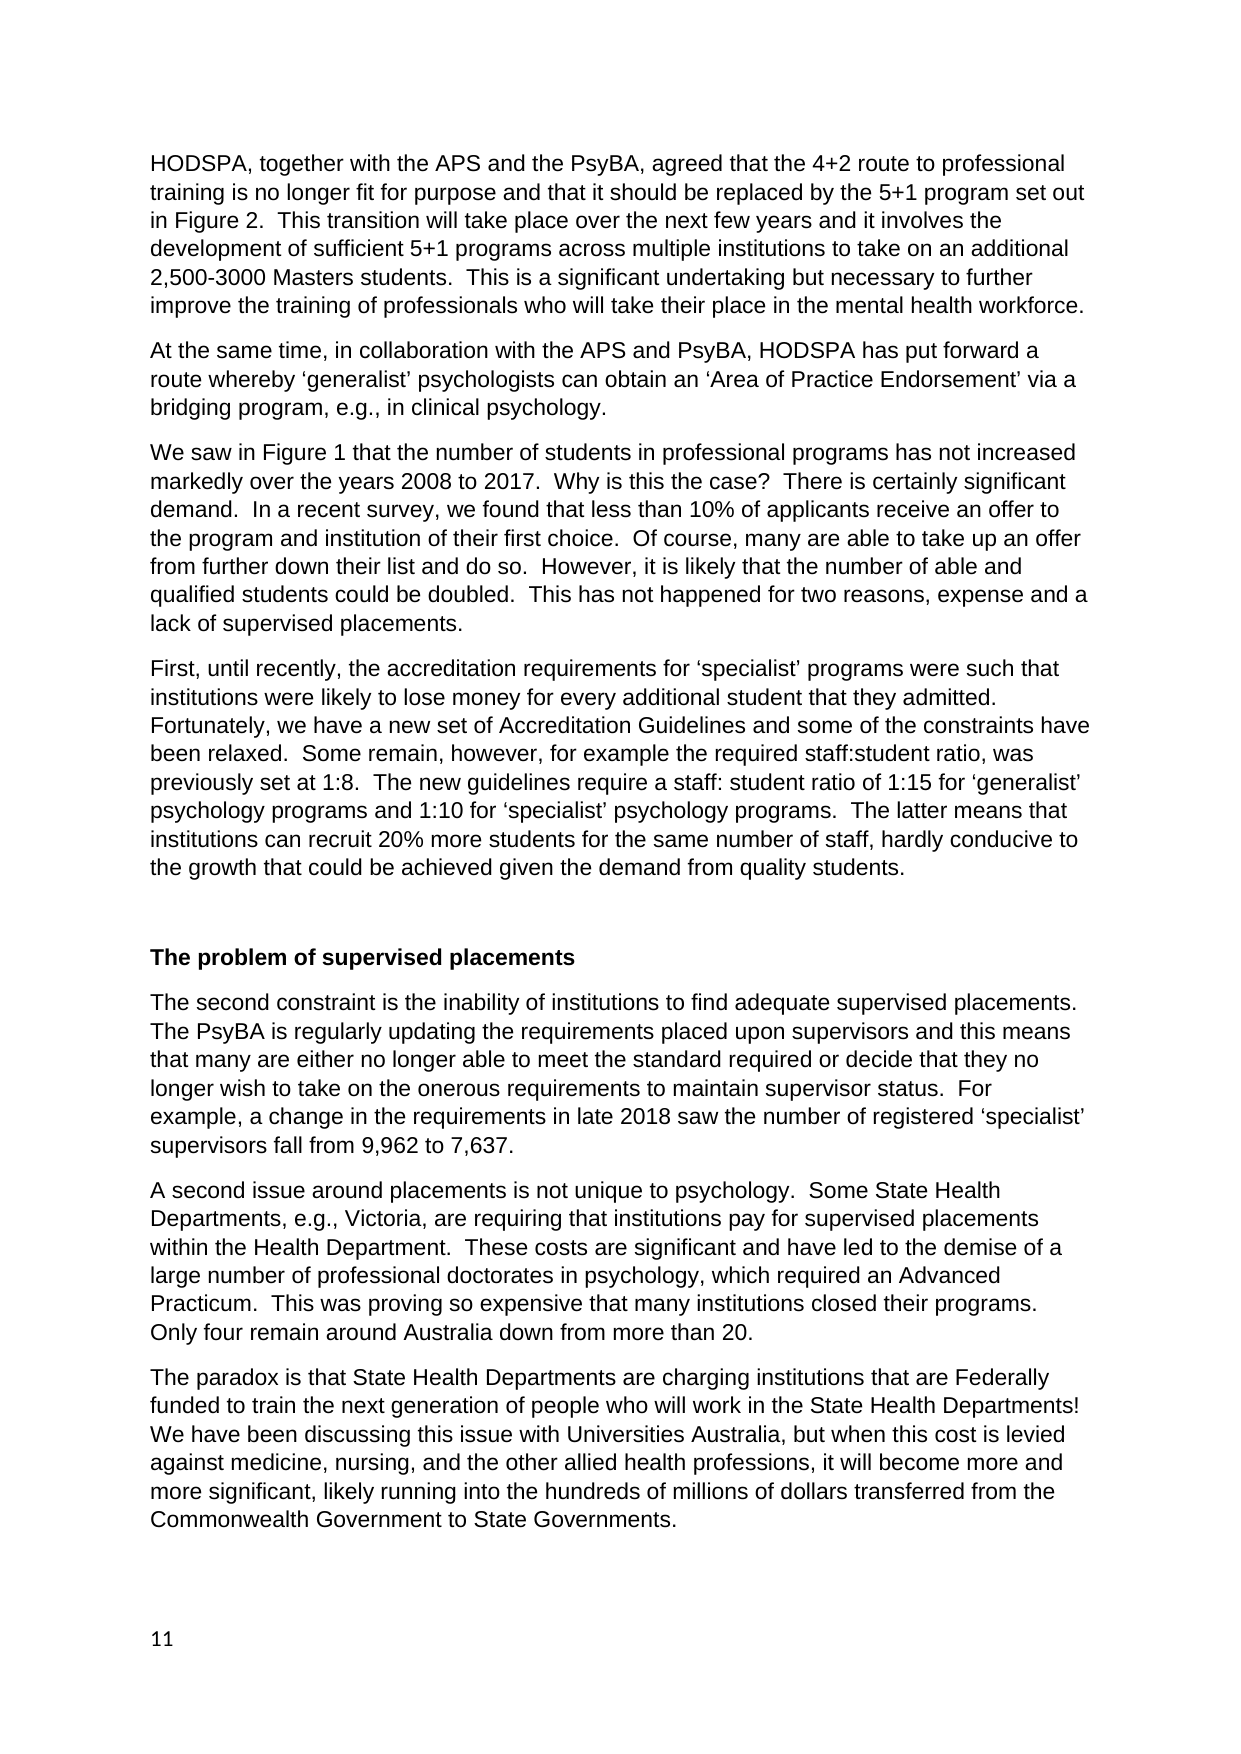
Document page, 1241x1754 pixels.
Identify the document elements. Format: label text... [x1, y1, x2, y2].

text HODSPA, together with the APS and the PsyBA, agreed that the 4+2 route to professional training is no longer fit for purpose and that it should be replaced by the 5+1 program set out in Figure 2. This transition will take place over the next few years and it involves the development of sufficient 5+1 programs across multiple institutions to take on an additional 2,500-3000 Masters students. This is a significant undertaking but necessary to further improve the training of professionals who will take their place in the mental health workforce. [150, 150, 1090, 318]
text At the same time, in collaboration with the APS and PsyBA, HODSPA has put forward a route whereby ‘generalist’ psychologists can obtain an ‘Area of Practice Endorsement’ via a bridging program, e.g., in clinical psychology. [150, 337, 1090, 421]
text The paradox is that State Health Departments are charging institutions that are Federally funded to train the next generation of people who will work in the State Health Departments! We have been discussing this issue with Universities Australia, but when this cost is levied against medicine, nursing, and the other allied health professions, it will become more and more significant, likely running into the hundreds of millions of dollars transferred from the Commonwealth Government to State Governments. [150, 1364, 1090, 1532]
text The second constraint is the inability of institutions to find adequate supervised placements. The PsyBA is regularly updating the requirements placed upon supervisors and this means that many are either no longer able to meet the standard required or decide that they no longer wish to take on the onerous requirements to maintain supervisor status. For example, a change in the requirements in late 2018 saw the number of registered ‘specialist’ supervisors fall from 9,962 to 7,637. [150, 989, 1090, 1158]
text The problem of supervised placements [150, 944, 1090, 971]
text A second issue around placements is not unique to psychology. Some State Health Departments, e.g., Victoria, are requiring that institutions pay for supervised placements within the Health Department. These costs are significant and have led to the demise of a large number of professional doctorates in psychology, which required an Advanced Practicum. This was proving so expensive that many institutions closed their programs. Only four remain around Australia down from more than 20. [150, 1177, 1090, 1345]
text We saw in Figure 1 that the number of students in professional programs has not increased markedly over the years 2008 to 2017. Why is this the case? There is certainly significant demand. In a recent survey, we found that less than 10% of applicants receive an offer to the program and institution of their first choice. Of course, many are able to take up an offer from further down their list and do so. However, it is likely that the number of able and qualified students could be doubled. This has not happened for two reasons, expense and a lack of supervised placements. [150, 439, 1090, 636]
text First, until recently, the accreditation requirements for ‘specialist’ programs were such that institutions were likely to lose money for every additional student that they admitted. Fortunately, we have a new set of Accreditation Guidelines and some of the constraints have been relaxed. Some remain, however, for example the required staff:student ratio, was previously set at 1:8. The new guidelines require a staff: student ratio of 1:15 for ‘generalist’ psychology programs and 1:10 for ‘specialist’ psychology programs. The latter means that institutions can recruit 20% more students for the same number of staff, hardly conducive to the growth that could be achieved given the demand from quality students. [150, 655, 1090, 880]
